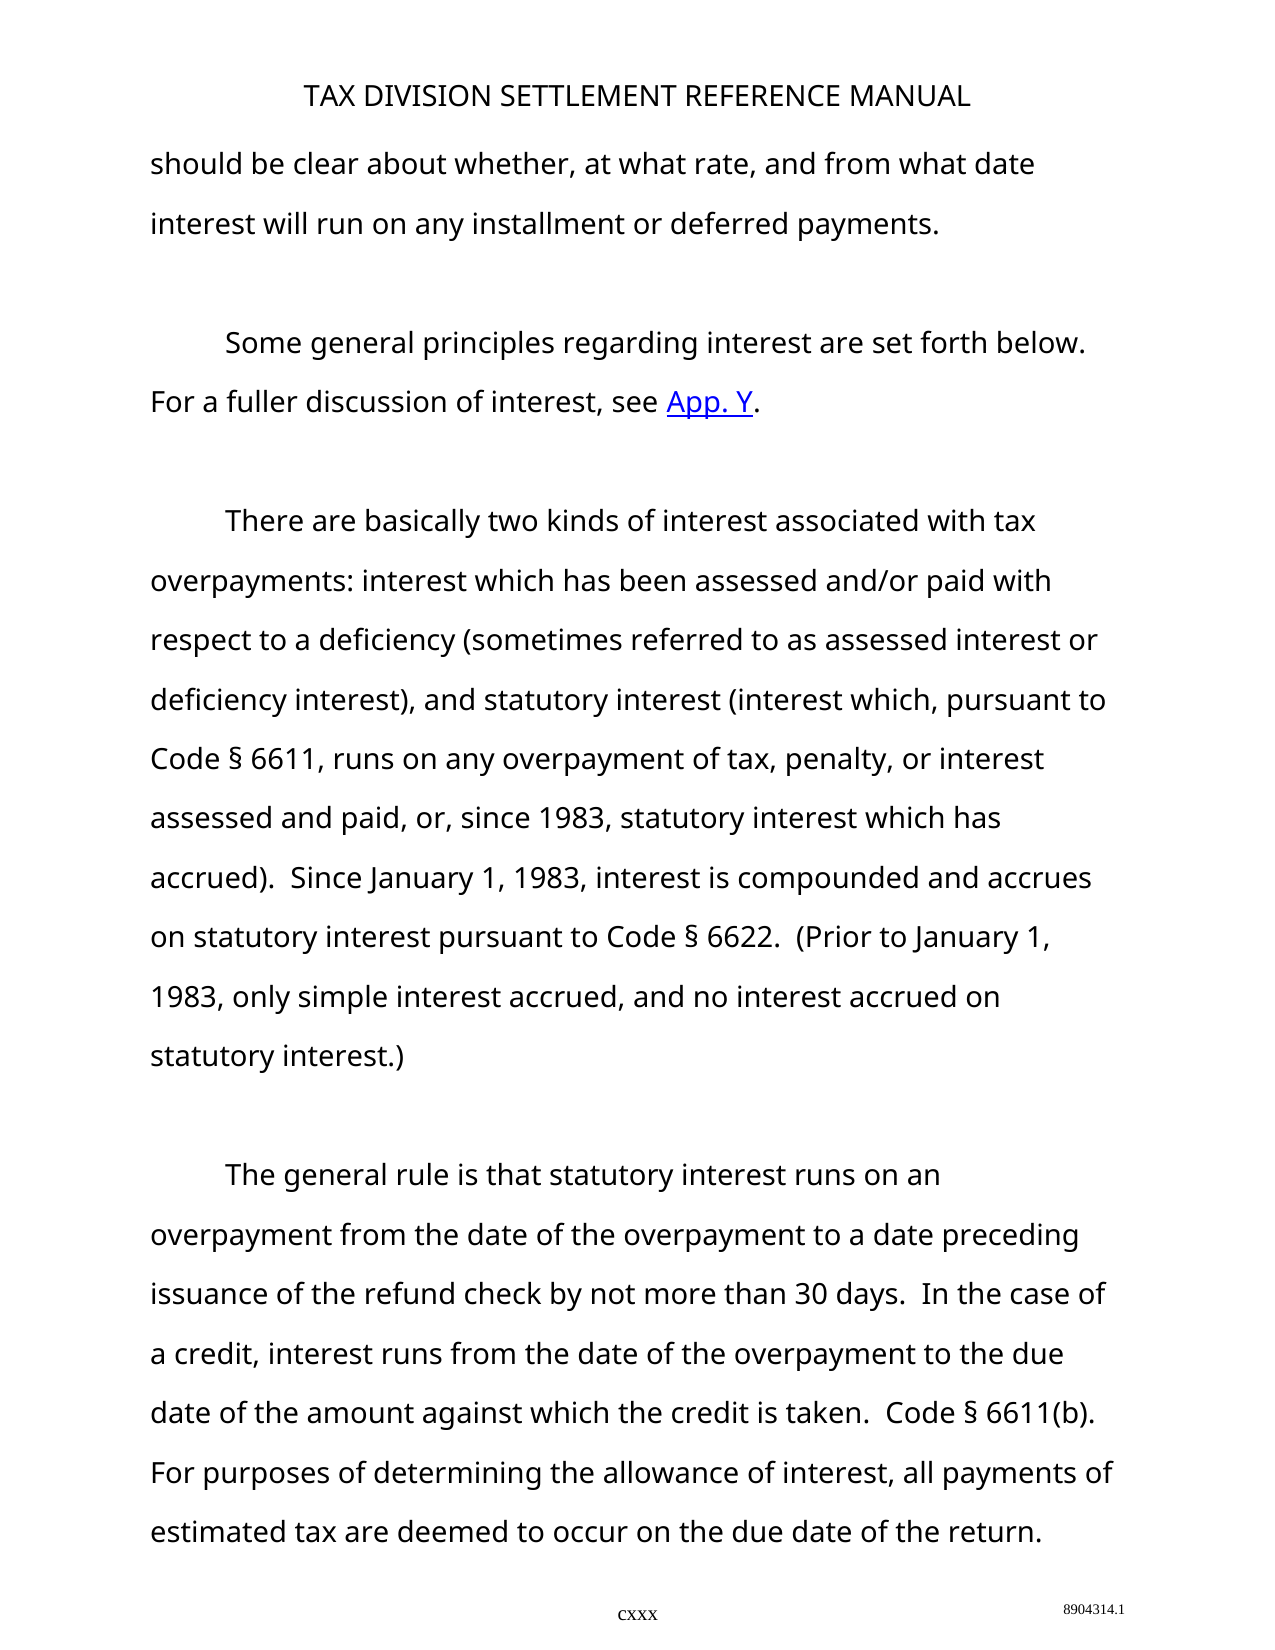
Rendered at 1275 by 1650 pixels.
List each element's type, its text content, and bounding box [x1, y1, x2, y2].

text There are basically two kinds of interest associated with tax overpayments: interest which has been assessed and/or paid with respect to a deficiency (sometimes referred to as assessed interest or deficiency interest), and statutory interest (interest which, pursuant to Code § 6611, runs on any overpayment of tax, penalty, or interest assessed and paid, or, since 1983, statutory interest which has accrued). Since January 1, 1983, interest is compounded and accrues on statutory interest pursuant to Code § 6622. (Prior to January 1, 1983, only simple interest accrued, and no interest accrued on statutory interest.) [150, 500, 1125, 1075]
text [150, 143, 1125, 243]
text The general rule is that statutory interest runs on an overpayment from the date of the overpayment to a date preceding issuance of the refund check by not more than 30 days. In the case of a credit, interest runs from the date of the overpayment to the due date of the amount against which the credit is taken. Code § 6611(b). For purposes of determining the allowance of interest, all payments of estimated tax are deemed to occur on the due date of the return. [150, 1154, 1125, 1551]
text Some general principles regarding interest are set forth below. For a fuller discussion of interest, see App. Y. [150, 322, 1125, 421]
